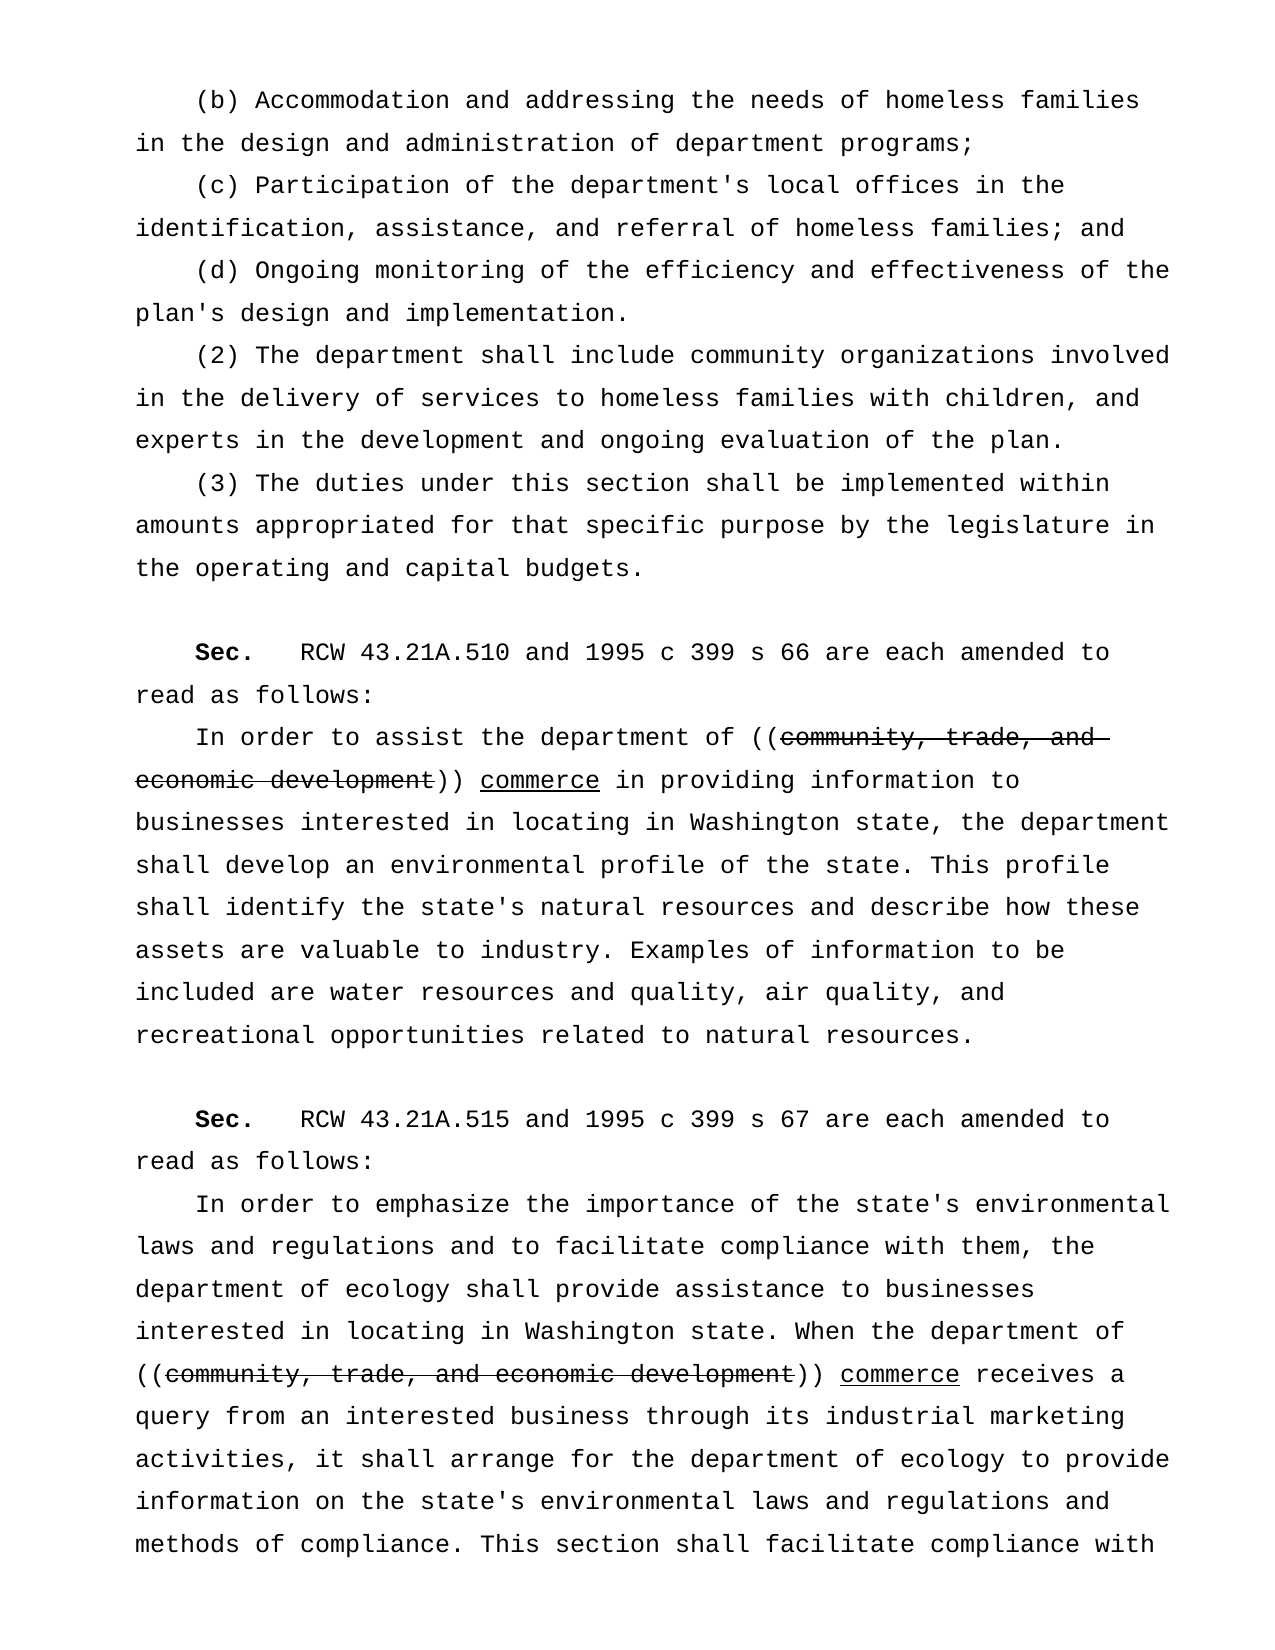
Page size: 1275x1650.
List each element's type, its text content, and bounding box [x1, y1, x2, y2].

text (d) Ongoing monitoring of the efficiency and effectiveness of the plan's design and implementation. [135, 245, 1170, 330]
text (3) The duties under this section shall be implemented within amounts appropriated for that specific purpose by the legislature in the operating and capital budgets. [135, 457, 1170, 585]
text Sec. RCW 43.21A.515 and 1995 c 399 s 67 are each amended to read as follows: [135, 1093, 1170, 1178]
text Sec. RCW 43.21A.510 and 1995 c 399 s 66 are each amended to read as follows: [135, 627, 1170, 712]
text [135, 1178, 1170, 1561]
text (b) Accommodation and addressing the needs of homeless families in the design and administration of department programs; [135, 75, 1170, 160]
text (c) Participation of the department's local offices in the identification, assistance, and referral of homeless families; and [135, 160, 1170, 245]
text (2) The department shall include community organizations involved in the delivery of services to homeless families with children, and experts in the development and ongoing evaluation of the plan. [135, 330, 1170, 457]
text In order to assist the department of ((community, trade, and economic development)) commerce in providing information to businesses interested in locating in Washington state, the department shall develop an environmental profile of the state. This profile shall identify the state's natural resources and describe how these assets are valuable to industry. Examples of information to be included are water resources and quality, air quality, and recreational opportunities related to natural resources. [135, 712, 1170, 1052]
